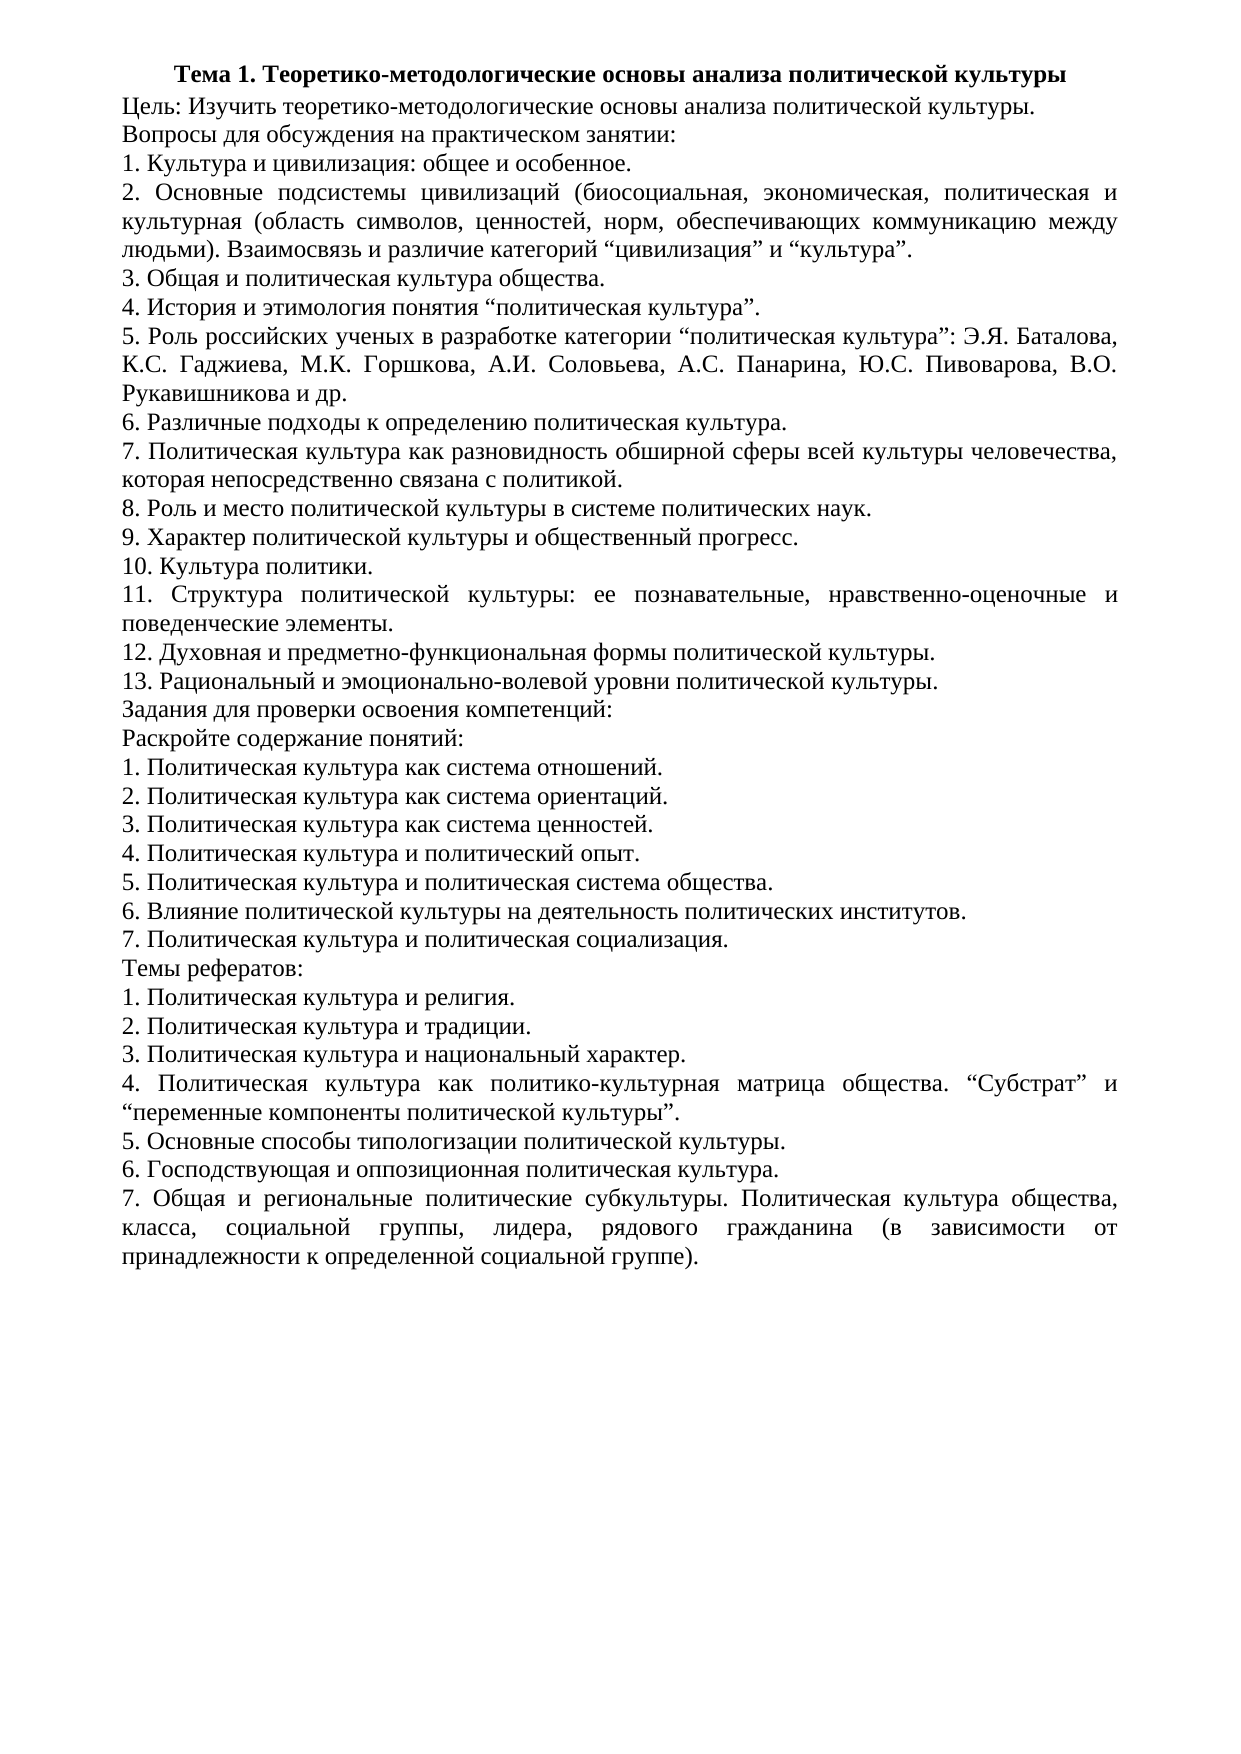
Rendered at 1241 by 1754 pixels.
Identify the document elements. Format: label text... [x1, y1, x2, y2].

table_cell Цель: Изучить теоретико-методологические основы анализа политической культуры. Вопросы для обсуждения на практическом занятии: 1. Культура и цивилизация: общее и особенное. 2. Основные подсистемы цивилизаций (биосоциальная, экономическая, политическая и культурная (область символов, ценностей, норм, обеспечивающих коммуникацию между людьми). Взаимосвязь и различие категорий “цивилизация” и “культура”. 3. Общая и политическая культура общества. 4. История и этимология понятия “политическая культура”. 5. Роль российских ученых в разработке категории “политическая культура”: Э.Я. Баталова, К.С. Гаджиева, М.К. Горшкова, А.И. Соловьева, А.С. Панарина, Ю.С. Пивоварова, В.О. Рукавишникова и др. 6. Различные подходы к определению политическая культура. 7. Политическая культура как разновидность обширной сферы всей культуры человечества, которая непосредственно связана с политикой. 8. Роль и место политической культуры в системе политических наук. 9. Характер политической культуры и общественный прогресс. 10. Культура политики. 11. Структура политической культуры: ее познавательные, нравственно-оценочные и поведенческие элементы. 12. Духовная и предметно-функциональная формы политической культуры. 13. Рациональный и эмоционально-волевой уровни политической культуры. Задания для проверки освоения компетенций: Раскройте содержание понятий: 1. Политическая культура как система отношений. 2. Политическая культура как система ориентаций. 3. Политическая культура как система ценностей. 4. Политическая культура и политический опыт. 5. Политическая культура и политическая система общества. 6. Влияние политической культуры на деятельность политических институтов. 7. Политическая культура и политическая социализация. Темы рефератов: 1. Политическая культура и религия. 2. Политическая культура и традиции. 3. Политическая культура и национальный характер. 4. Политическая культура как политико-культурная матрица общества. “Субстрат” и “переменные компоненты политической культуры”. 5. Основные способы типологизации политической культуры. 6. Господствующая и оппозиционная политическая культура. 7. Общая и региональные политические субкультуры. Политическая культура общества, класса, социальной группы, лидера, рядового гражданина (в зависимости от принадлежности к определенной социальной группе). [118, 91, 1122, 1304]
table_header Тема 1. Теоретико-методологические основы анализа политической культуры [118, 59, 1122, 91]
